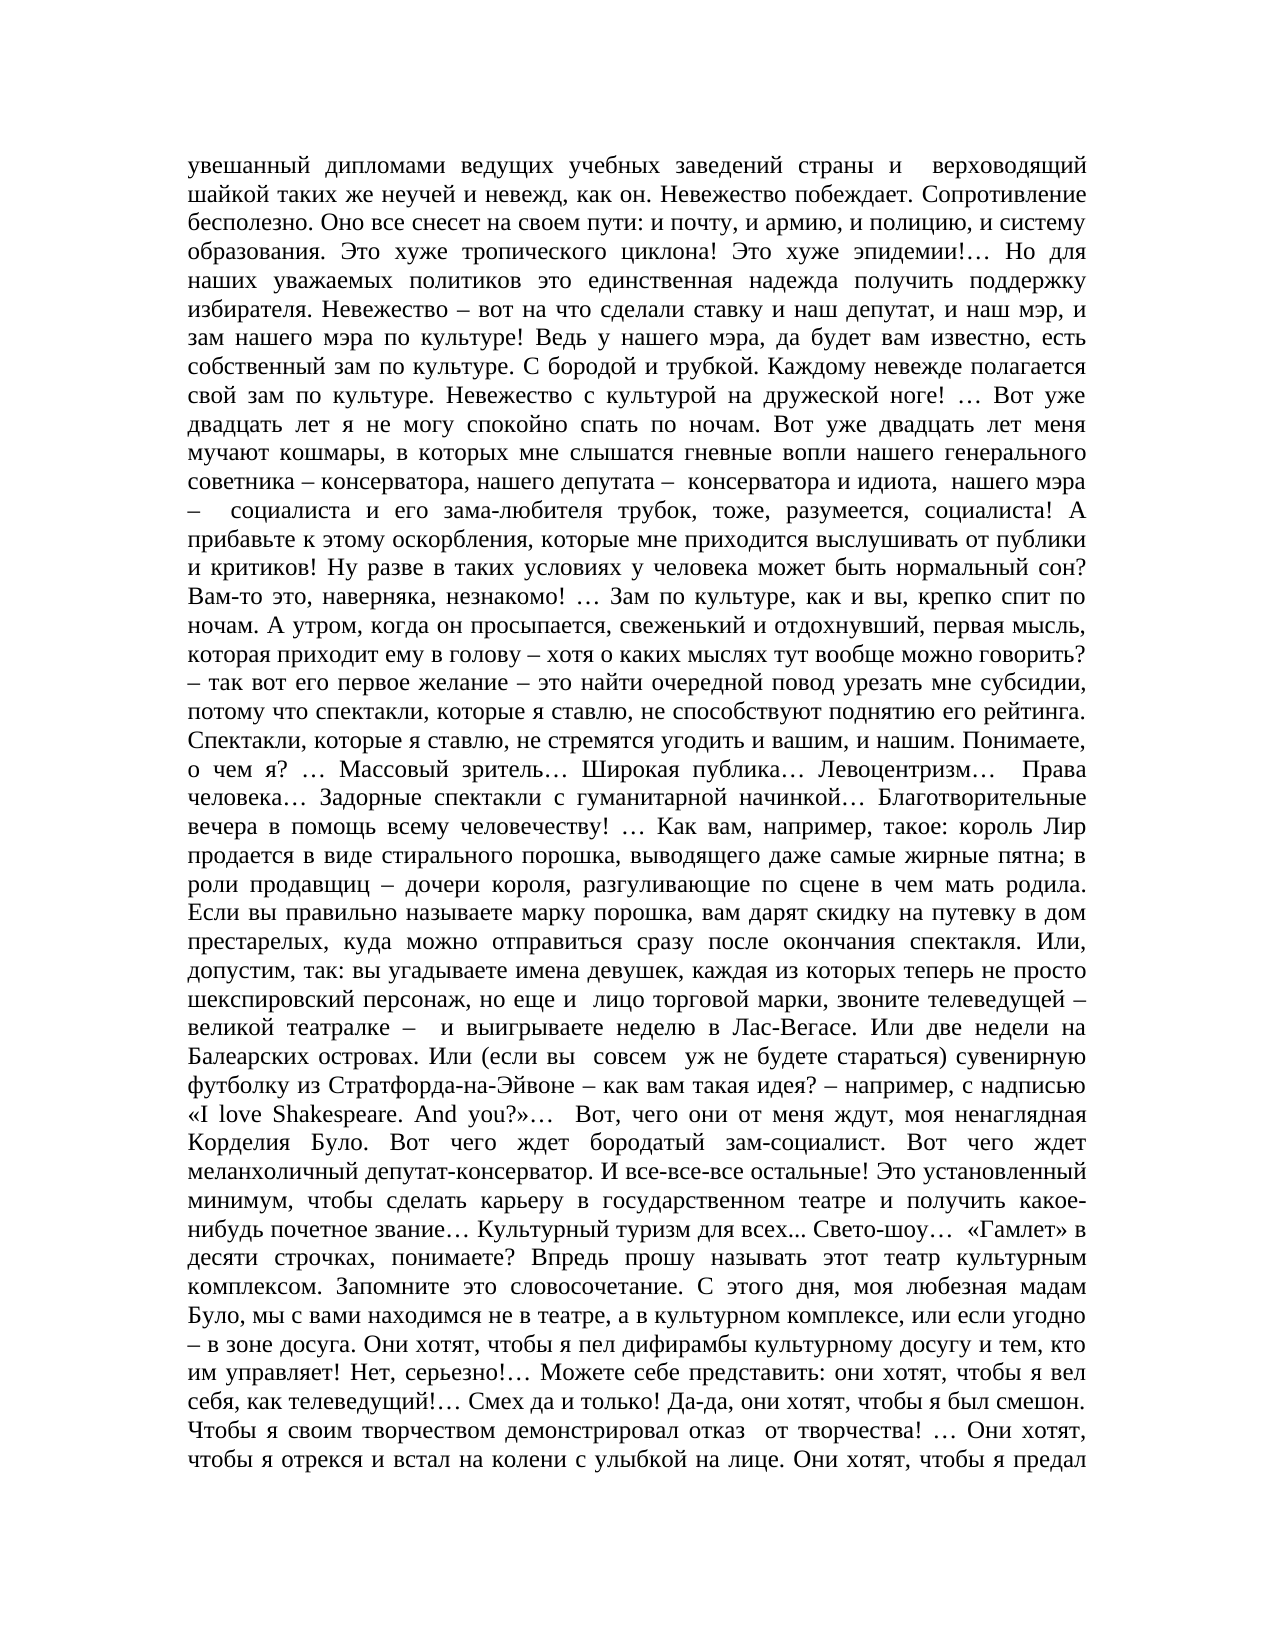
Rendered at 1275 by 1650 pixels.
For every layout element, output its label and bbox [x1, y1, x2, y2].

text [187, 150, 1087, 1472]
